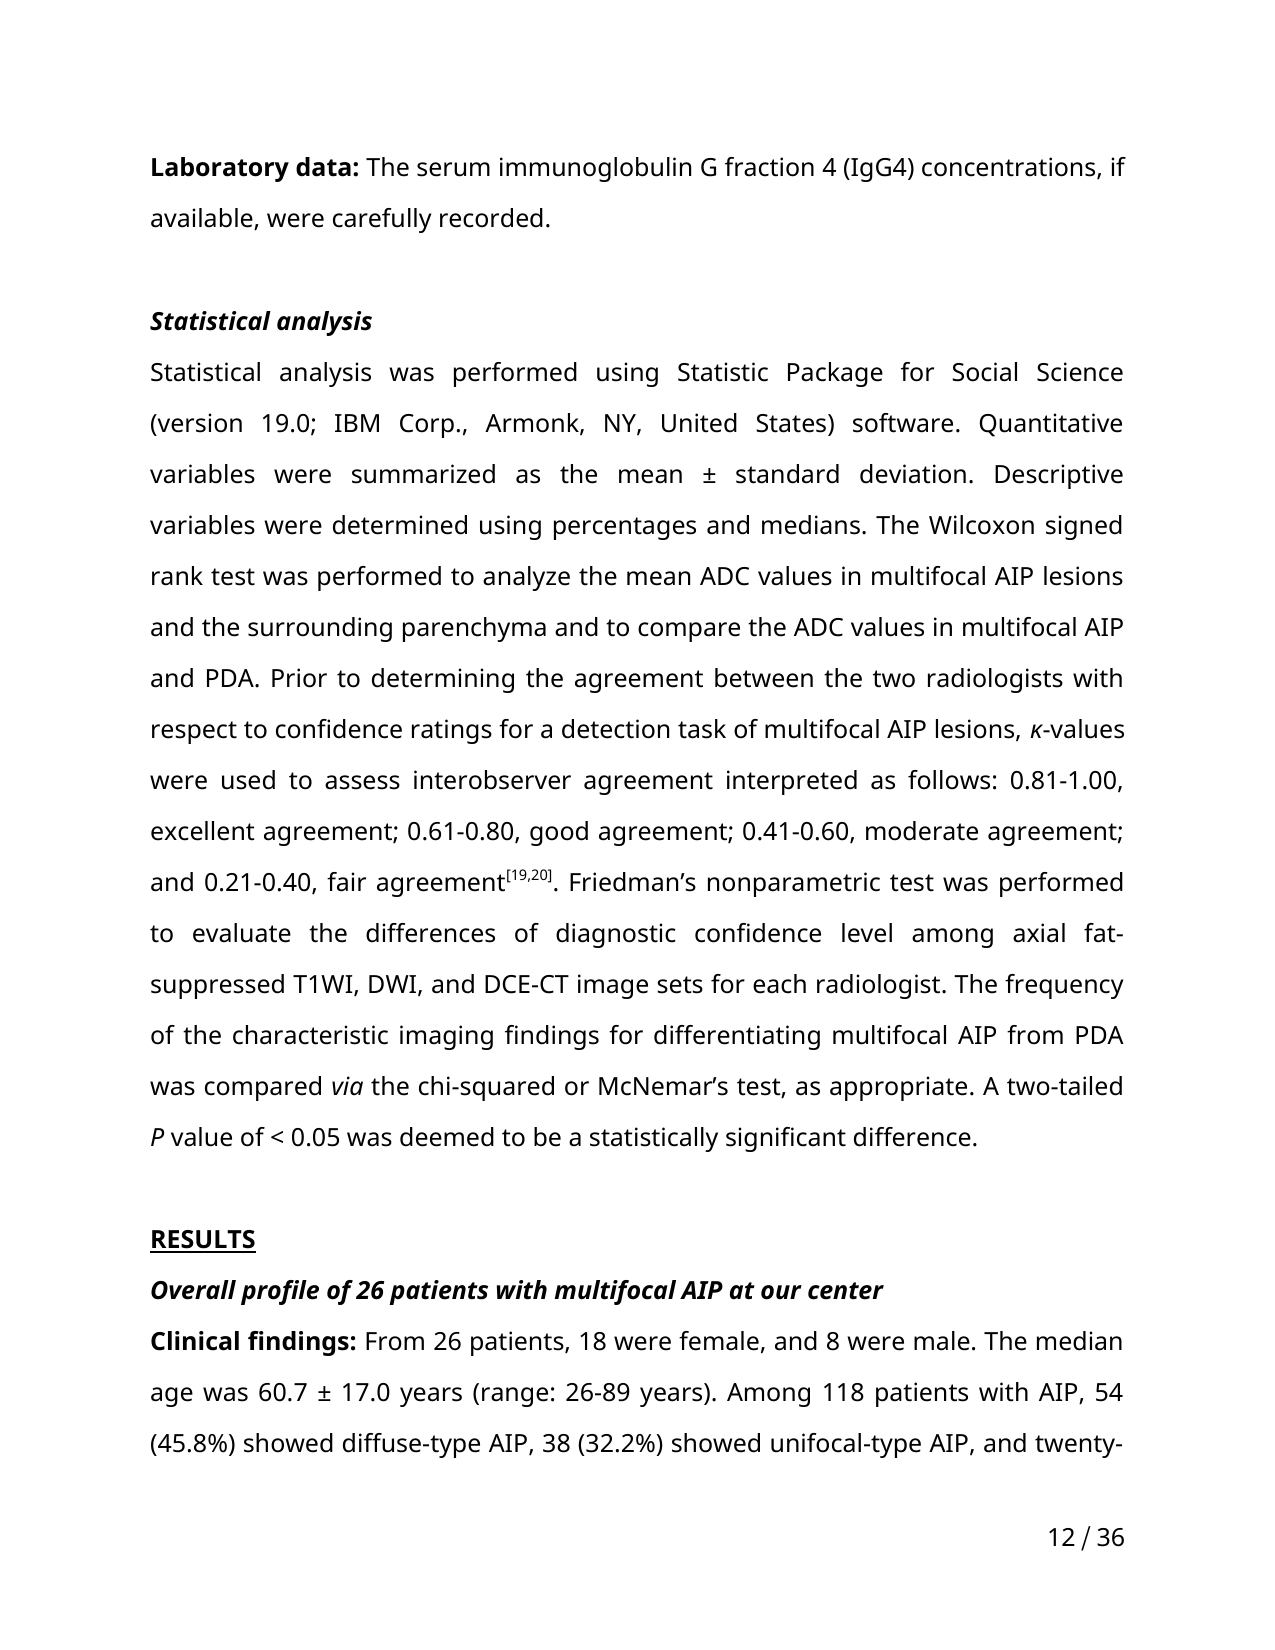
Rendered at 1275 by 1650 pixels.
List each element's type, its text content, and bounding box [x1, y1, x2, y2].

text Statistical analysis was performed using Statistic Package for Social Science (version 19.0; IBM Corp., Armonk, NY, United States) software. Quantitative variables were summarized as the mean ± standard deviation. Descriptive variables were determined using percentages and medians. The Wilcoxon signed rank test was performed to analyze the mean ADC values in multifocal AIP lesions and the surrounding parenchyma and to compare the ADC values in multifocal AIP and PDA. Prior to determining the agreement between the two radiologists with respect to confidence ratings for a detection task of multifocal AIP lesions, κ-values were used to assess interobserver agreement interpreted as follows: 0.81-1.00, excellent agreement; 0.61-0.80, good agreement; 0.41-0.60, moderate agreement; and 0.21-0.40, fair agreement[19,20]. Friedman’s nonparametric test was performed to evaluate the differences of diagnostic confidence level among axial fat-suppressed T1WI, DWI, and DCE-CT image sets for each radiologist. The frequency of the characteristic imaging findings for differentiating multifocal AIP from PDA was compared via the chi-squared or McNemar’s test, as appropriate. A two-tailed P value of < 0.05 was deemed to be a statistically significant difference. [150, 354, 1125, 1154]
text RESULTS [150, 1222, 1125, 1256]
text Statistical analysis [150, 303, 1125, 337]
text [150, 1324, 1125, 1460]
text Laboratory data: The serum immunoglobulin G fraction 4 (IgG4) concentrations, if available, were carefully recorded. [150, 150, 1125, 235]
text Overall profile of 26 patients with multifocal AIP at our center [150, 1273, 1125, 1307]
